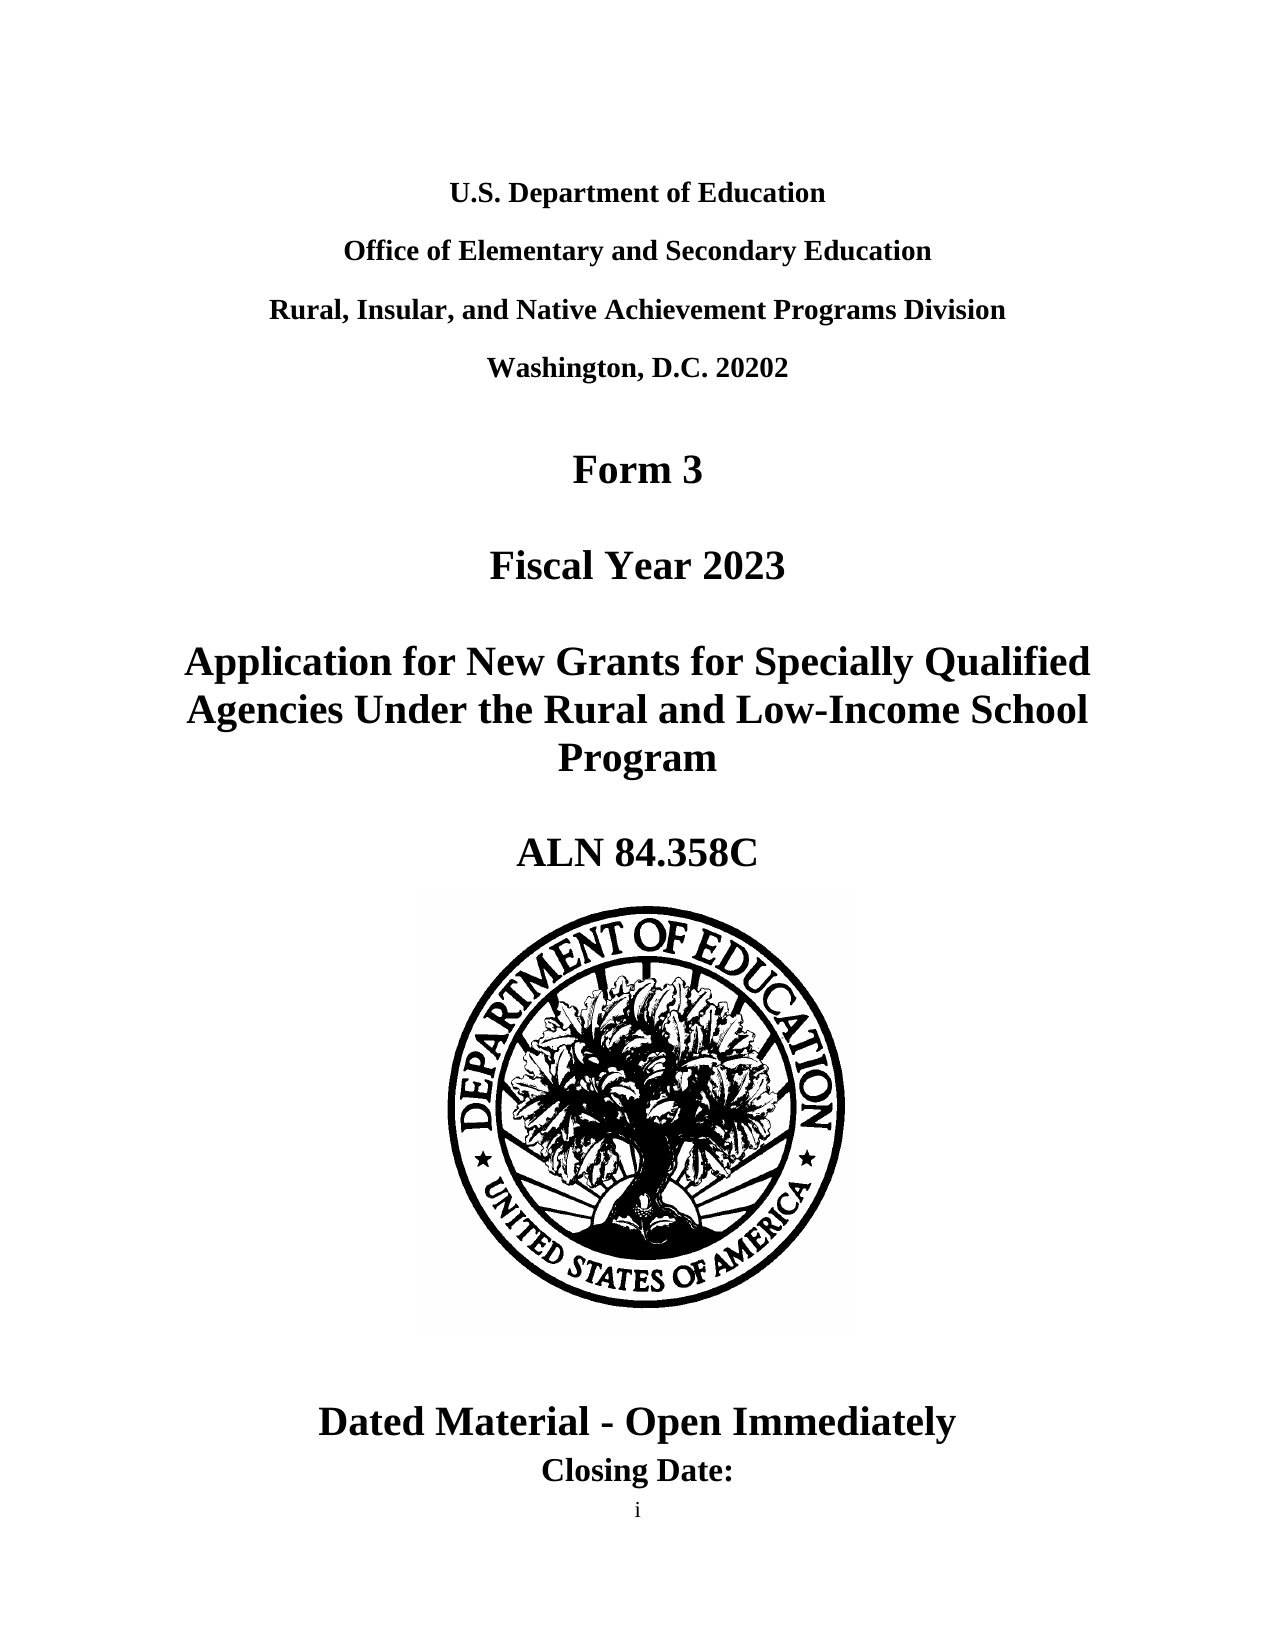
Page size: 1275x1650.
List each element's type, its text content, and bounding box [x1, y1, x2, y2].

picture [413, 882, 862, 1342]
text ALN 84.358C [150, 828, 1125, 876]
title Washington, D.C. 20202 [150, 351, 1125, 384]
text Fiscal Year 2023 [150, 540, 1125, 588]
text Closing Date: [150, 1450, 1125, 1488]
title Office of Elementary and Secondary Education [150, 233, 1125, 267]
title Rural, Insular, and Native Achievement Programs Division [150, 292, 1125, 326]
title U.S. Department of Education [150, 175, 1125, 208]
text Application for New Grants for Specially Qualified Agencies Under the Rural and Low-Income School Program [150, 636, 1125, 780]
text Form 3 [150, 444, 1125, 492]
text Dated Material - Open Immediately [150, 1396, 1125, 1444]
